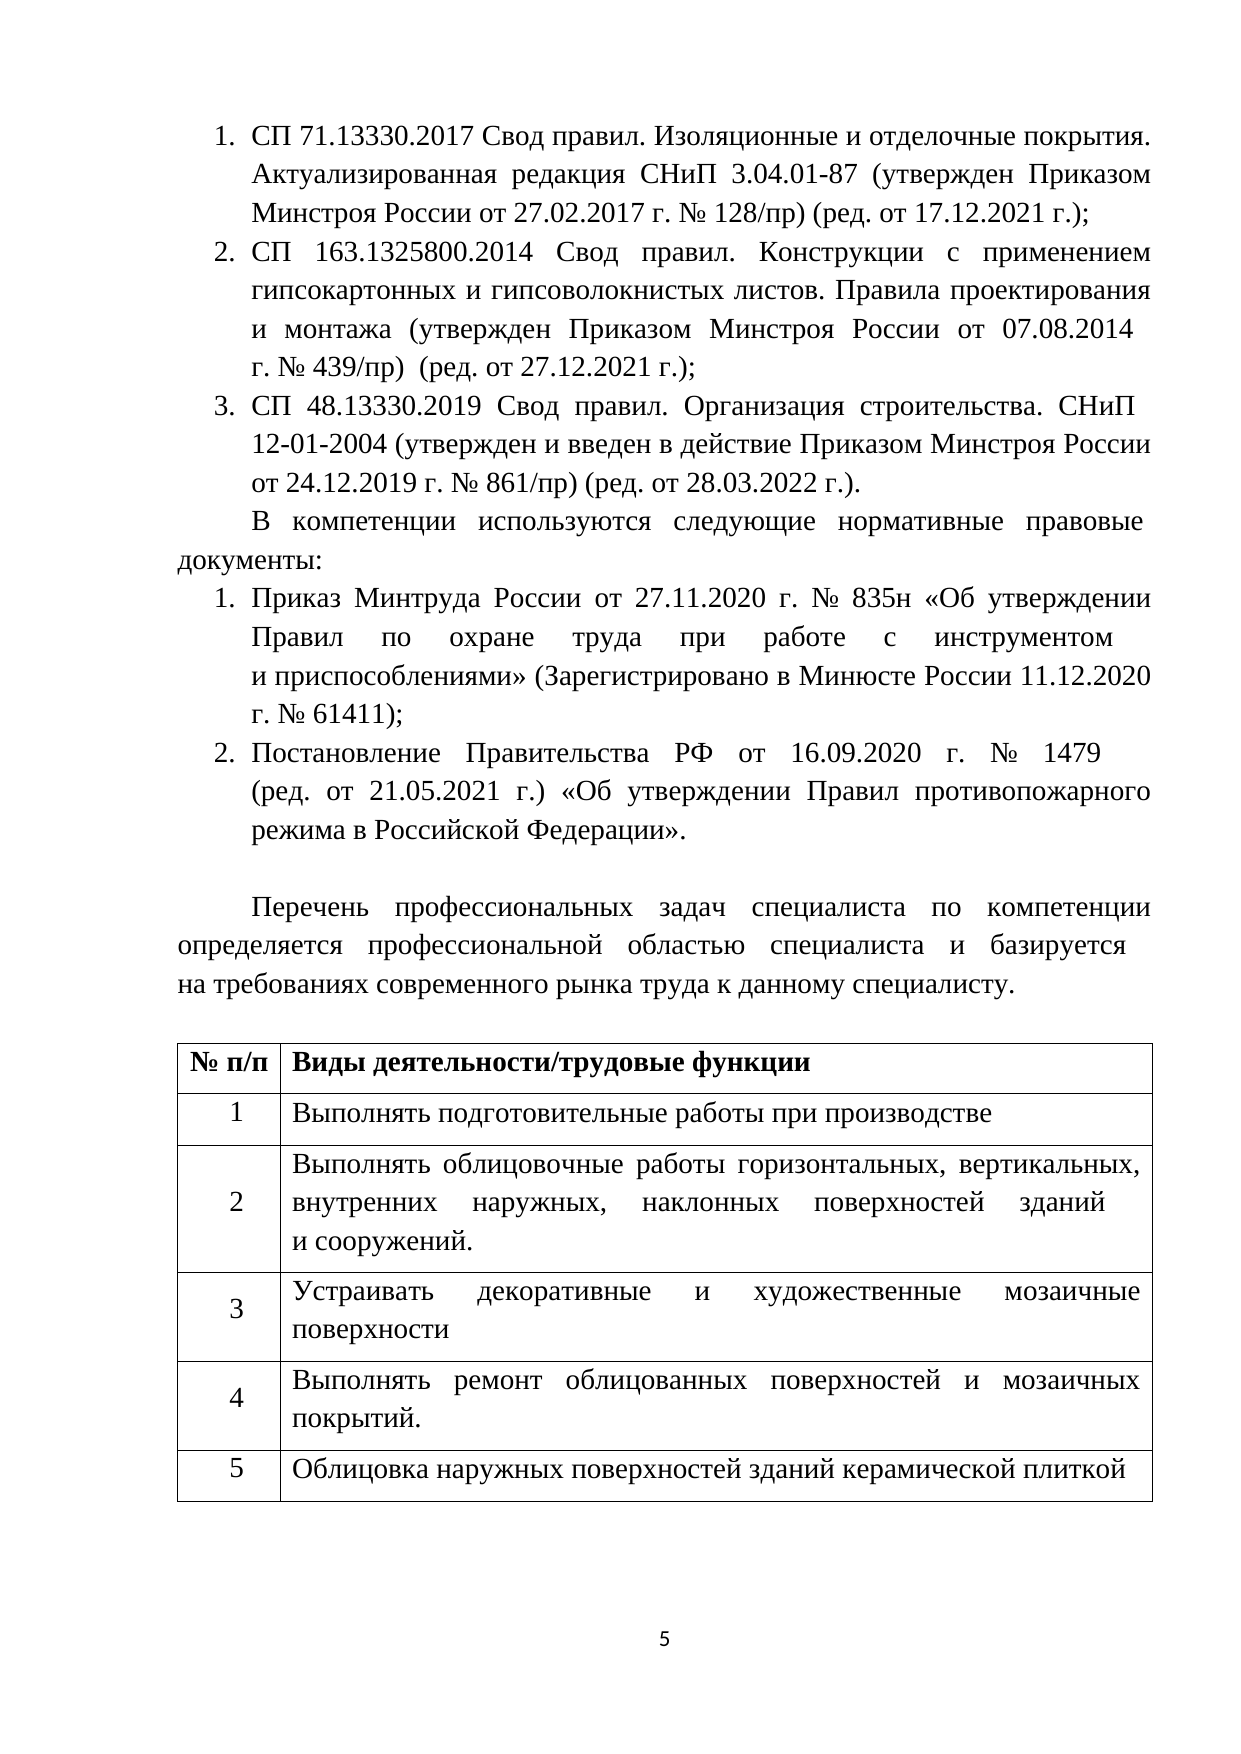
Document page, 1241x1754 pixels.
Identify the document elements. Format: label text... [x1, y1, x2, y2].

table_cell [178, 1451, 280, 1501]
table_cell Выполнять облицовочные работы горизонтальных, вертикальных, внутренних наружных, наклонных поверхностей зданий и сооружений. [281, 1146, 1152, 1272]
list СП 71.13330.2017 Свод правил. Изоляционные и отделочные покрытия. Актуализированная редакция СНиП 3.04.01-87 (утвержден Приказом Минстроя России от 27.02.2017 г. № 128/пр) (ред. от 17.12.2021 г.); [213, 118, 1152, 229]
table_cell [178, 1273, 280, 1361]
table_cell Облицовка наружных поверхностей зданий керамической плиткой [281, 1451, 1152, 1501]
list Постановление Правительства РФ от 16.09.2020 г. № 1479 (ред. от 21.05.2021 г.) «Об утверждении Правил противопожарного режима в Российской Федерации». [213, 735, 1152, 845]
table_header № п/п [178, 1044, 280, 1093]
text В компетенции используются следующие нормативные правовые документы: [177, 503, 1144, 576]
table_cell Выполнять подготовительные работы при производстве [281, 1094, 1152, 1145]
list СП 48.13330.2019 Свод правил. Организация строительства. СНиП 12-01-2004 (утвержден и введен в действие Приказом Минстроя России от 24.12.2019 г. № 861/пр) (ред. от 28.03.2022 г.). [213, 388, 1152, 498]
table_cell [178, 1094, 280, 1145]
list Приказ Минтруда России от 27.11.2020 г. № 835н «Об утверждении Правил по охране труда при работе с инструментом и приспособлениями» (Зарегистрировано в Минюсте России 11.12.2020 г. № 61411); [213, 581, 1152, 730]
table_cell Выполнять ремонт облицованных поверхностей и мозаичных покрытий. [281, 1362, 1152, 1449]
table_header Виды деятельности/трудовые функции [281, 1044, 1152, 1093]
table_cell Устраивать декоративные и художественные мозаичные поверхности [281, 1273, 1152, 1361]
list СП 163.1325800.2014 Свод правил. Конструкции с применением гипсокартонных и гипсоволокнистых листов. Правила проектирования и монтажа (утвержден Приказом Минстроя России от 07.08.2014 г. № 439/пр) (ред. от 27.12.2021 г.); [213, 234, 1152, 383]
list Перечень профессиональных задач специалиста по компетенции определяется профессиональной областью специалиста и базируется на требованиях современного рынка труда к данному специалисту. [177, 889, 1152, 999]
table_cell [178, 1362, 280, 1449]
table_cell [178, 1146, 280, 1272]
